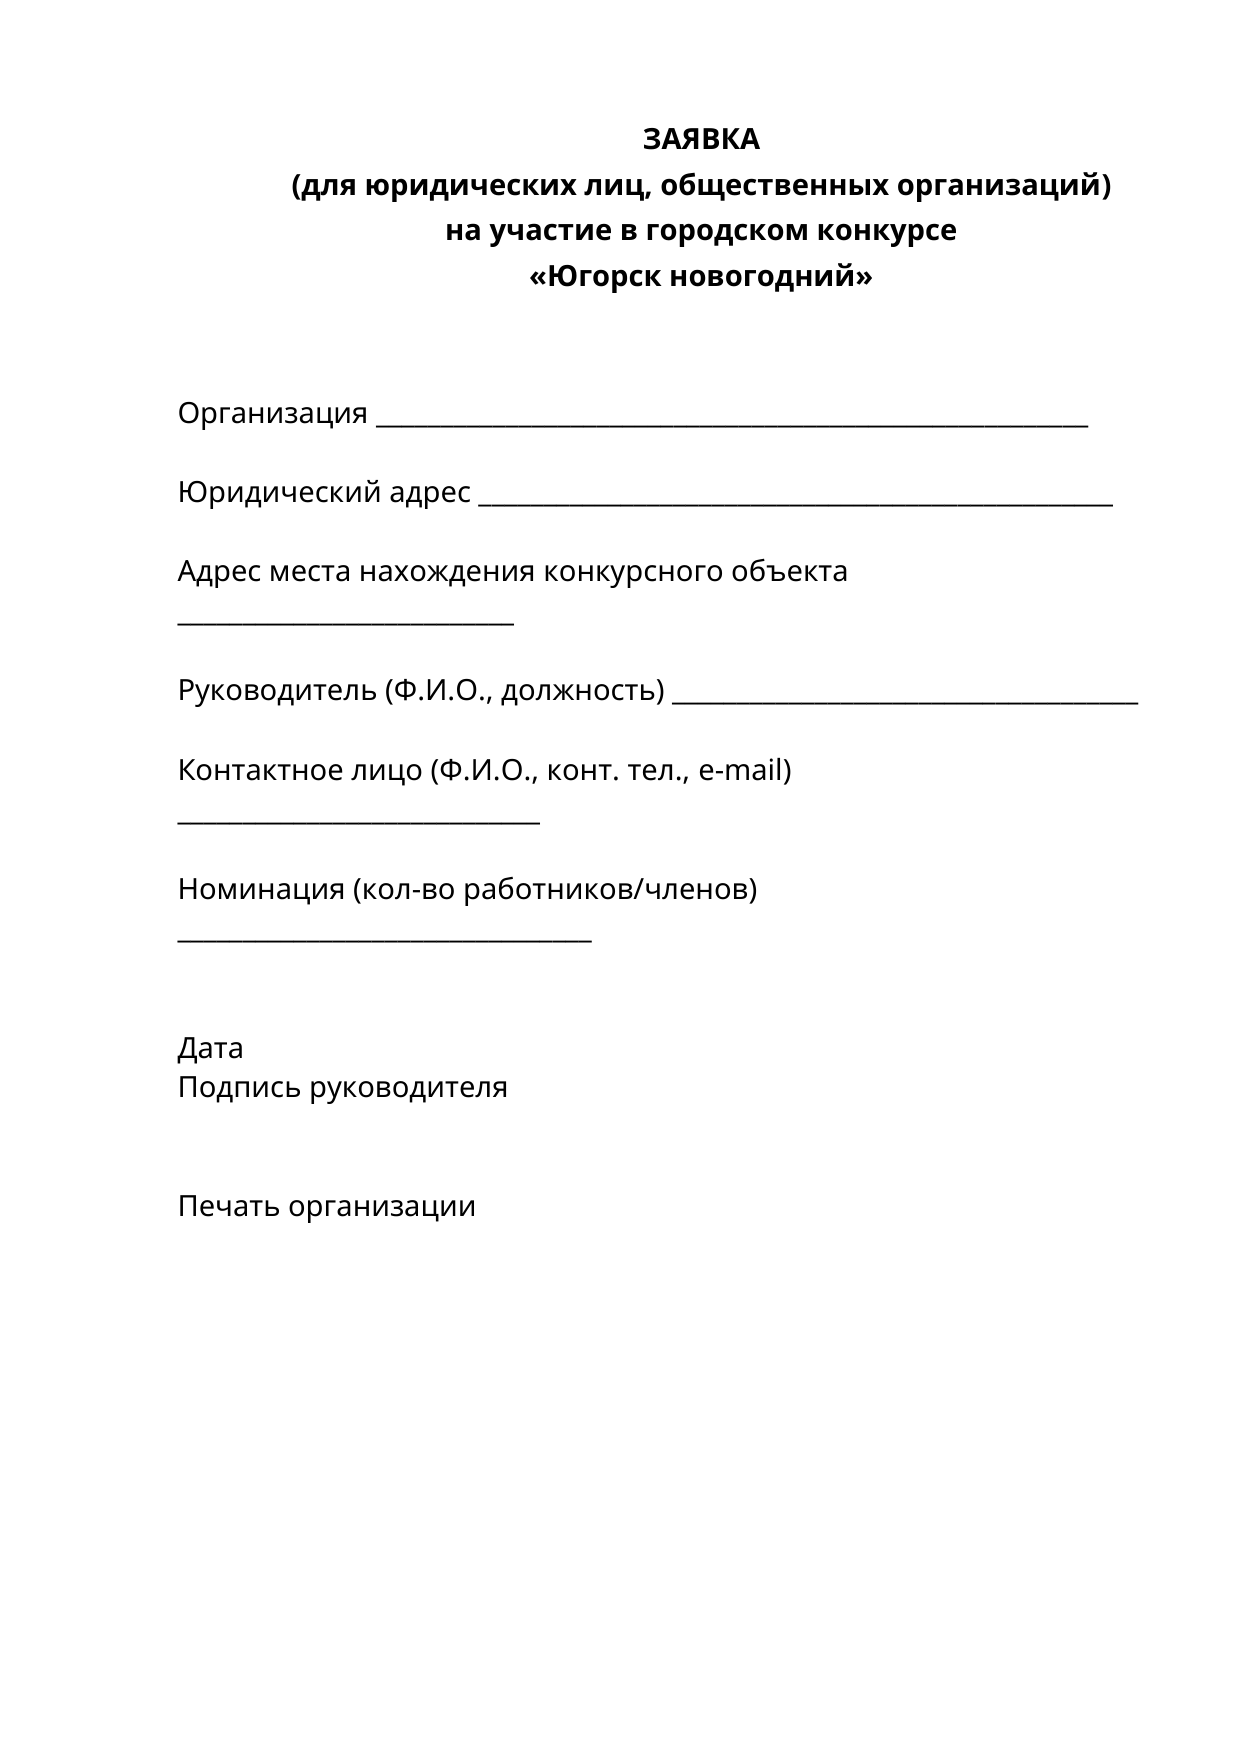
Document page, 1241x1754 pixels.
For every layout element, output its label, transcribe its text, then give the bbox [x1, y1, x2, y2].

text Печать организации [177, 1186, 1152, 1225]
text Организация _______________________________________________________ [177, 392, 1152, 432]
text «Югорск новогодний» [177, 255, 1152, 295]
text Номинация (кол-во работников/членов) ________________________________ [177, 868, 1152, 947]
text Подпись руководителя [177, 1067, 1152, 1106]
text Адрес места нахождения конкурсного объекта __________________________ [177, 551, 1152, 630]
text Руководитель (Ф.И.О., должность) ____________________________________ [177, 670, 1152, 709]
text на участие в городском конкурсе [177, 209, 1152, 249]
text Юридический адрес _________________________________________________ [177, 471, 1152, 511]
text ЗАЯВКА [177, 118, 1152, 158]
text Контактное лицо (Ф.И.О., конт. тел., e-mail) ____________________________ [177, 749, 1152, 828]
text Дата [177, 1027, 1152, 1067]
text (для юридических лиц, общественных организаций) [177, 164, 1152, 203]
